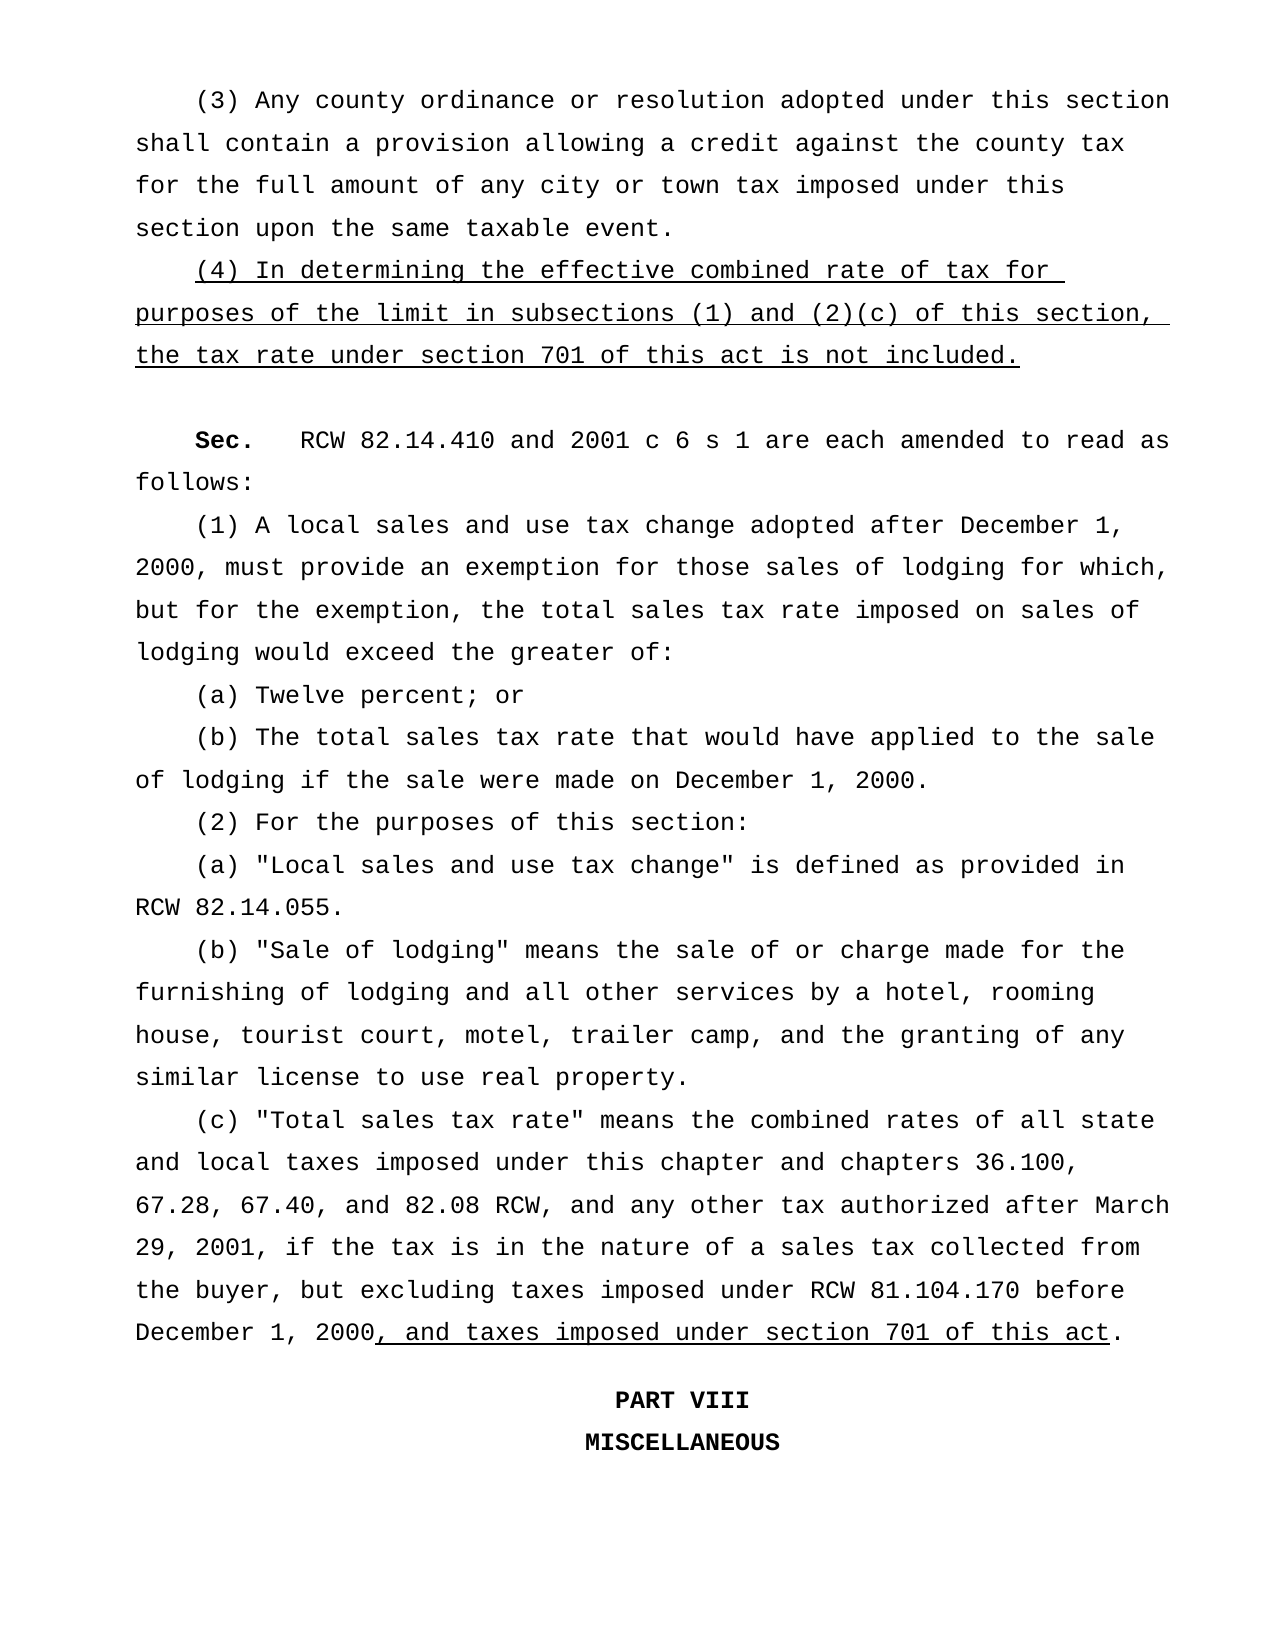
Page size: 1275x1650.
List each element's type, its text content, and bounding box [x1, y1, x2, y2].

text (4) In determining the effective combined rate of tax for purposes of the limit in subsections (1) and (2)(c) of this section, the tax rate under section 701 of this act is not included. [135, 325, 1170, 372]
text MISCELLANEOUS [135, 1417, 1170, 1459]
text (4) In determining the effective combined rate of tax for purposes of the limit in subsections (1) and (2)(c) of this section, the tax rate under section 701 of this act is not included. [135, 245, 1170, 324]
text (a) Twelve percent; or [135, 669, 1170, 712]
text (1) A local sales and use tax change adopted after December 1, 2000, must provide an exemption for those sales of lodging for which, but for the exemption, the total sales tax rate imposed on sales of lodging would exceed the greater of: [135, 499, 1170, 669]
text (a) "Local sales and use tax change" is defined as provided in RCW 82.14.055. [135, 839, 1170, 924]
text Sec. RCW 82.14.410 and 2001 c 6 s 1 are each amended to read as follows: [135, 414, 1170, 499]
text (3) Any county ordinance or resolution adopted under this section shall contain a provision allowing a credit against the county tax for the full amount of any city or town tax imposed under this section upon the same taxable event. [135, 75, 1170, 245]
text (c) "Total sales tax rate" means the combined rates of all state and local taxes imposed under this chapter and chapters 36.100, 67.28, 67.40, and 82.08 RCW, and any other tax authorized after March 29, 2001, if the tax is in the nature of a sales tax collected from the buyer, but excluding taxes imposed under RCW 81.104.170 before December 1, 2000, and taxes imposed under section 701 of this act. [135, 1094, 1170, 1349]
text (2) For the purposes of this section: [135, 797, 1170, 839]
text PART VIII [135, 1374, 1170, 1417]
text (b) "Sale of lodging" means the sale of or charge made for the furnishing of lodging and all other services by a hotel, rooming house, tourist court, motel, trailer camp, and the granting of any similar license to use real property. [135, 924, 1170, 1094]
text (b) The total sales tax rate that would have applied to the sale of lodging if the sale were made on December 1, 2000. [135, 712, 1170, 797]
